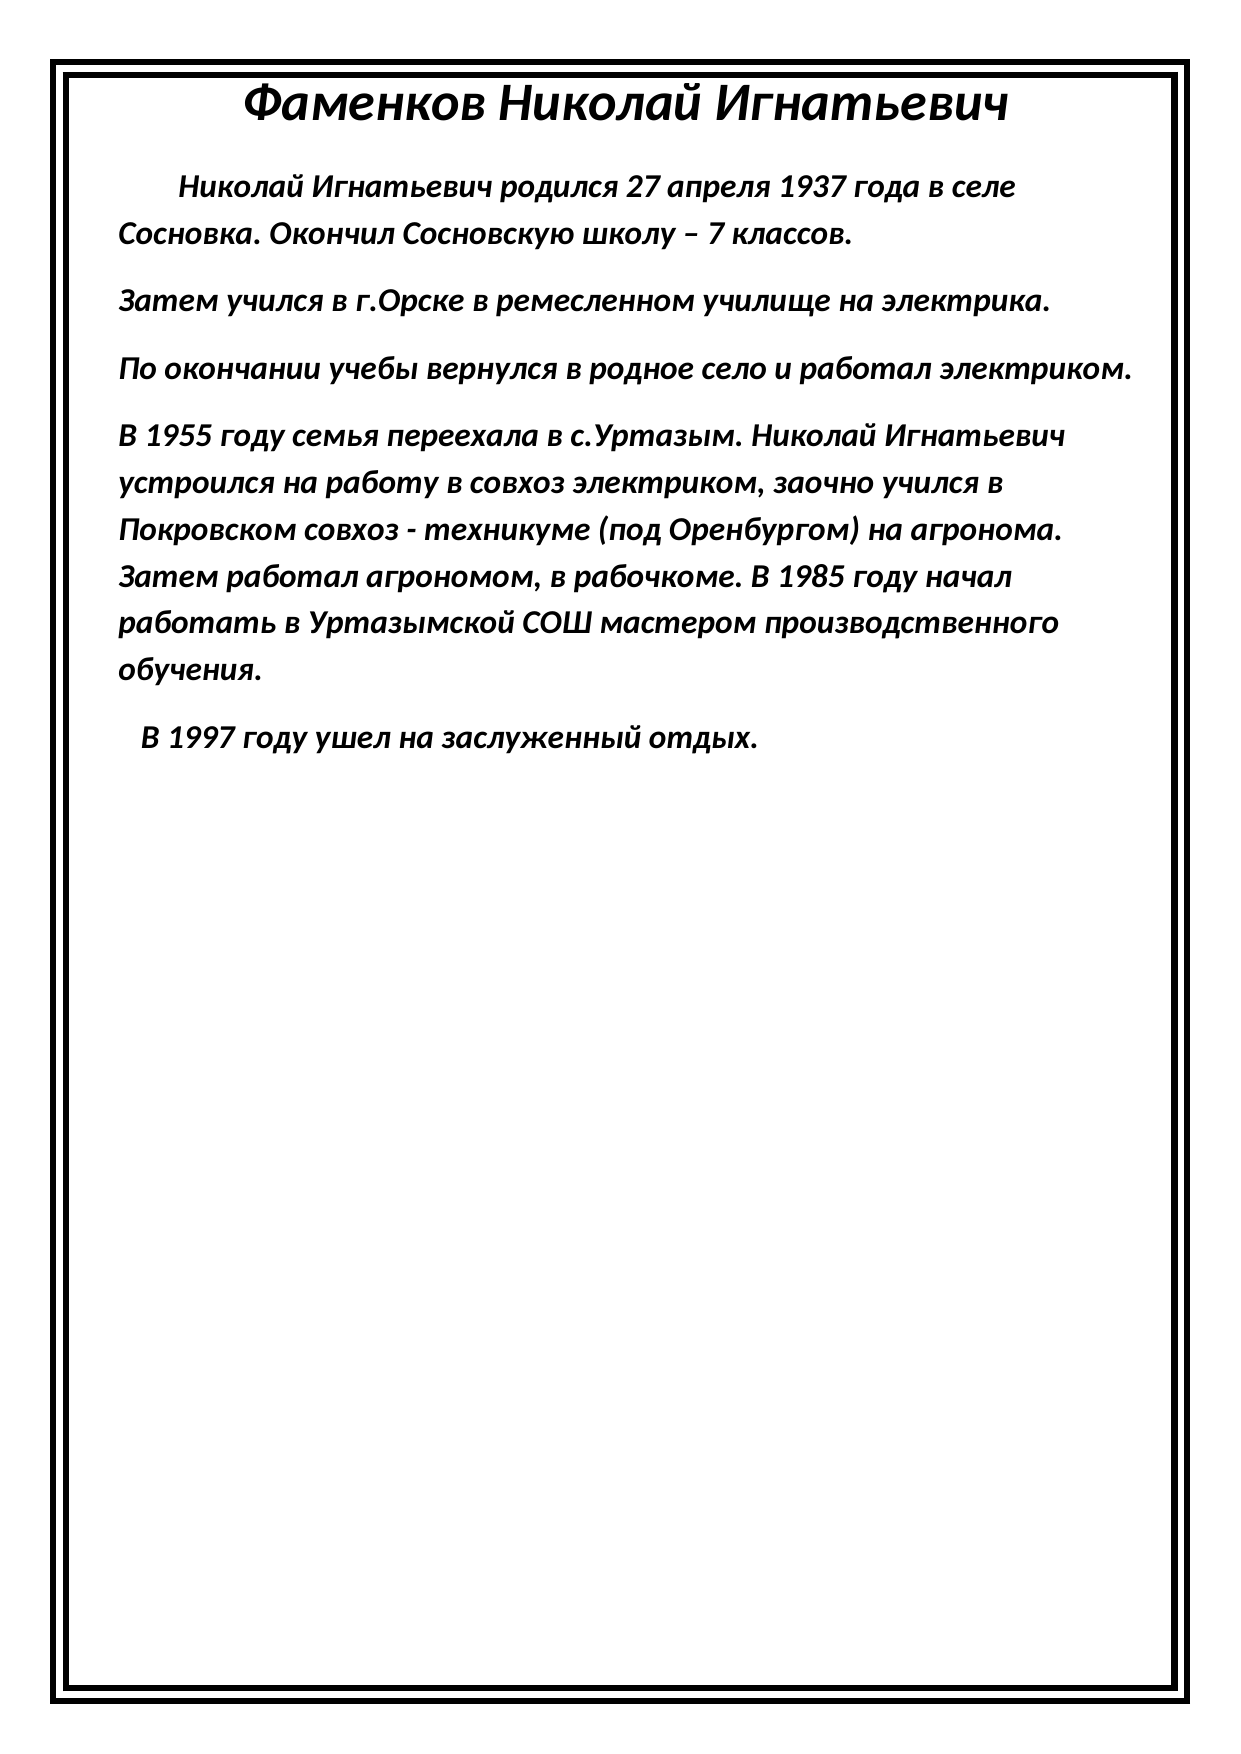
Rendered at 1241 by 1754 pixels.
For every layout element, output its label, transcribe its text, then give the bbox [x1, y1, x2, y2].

text Николай Игнатьевич родился 27 апреля 1937 года в селе Сосновка. Окончил Сосновскую школу – 7 классов. [118, 165, 1134, 252]
text В 1955 году семья переехала в с.Уртазым. Николай Игнатьевич устроился на работу в совхоз электриком, заочно учился в Покровском совхоз - техникуме (под Оренбургом) на агронома. Затем работал агрономом, в рабочкоме. В 1985 году начал работать в Уртазымской СОШ мастером производственного обучения. [118, 414, 1134, 689]
text По окончании учебы вернулся в родное село и работал электриком. [118, 347, 1134, 388]
text Затем учился в г.Орске в ремесленном училище на электрика. [118, 279, 1134, 320]
text В 1997 году ушел на заслуженный отдых. [118, 716, 1134, 757]
text Фаменков Николай Игнатьевич [118, 78, 1134, 134]
